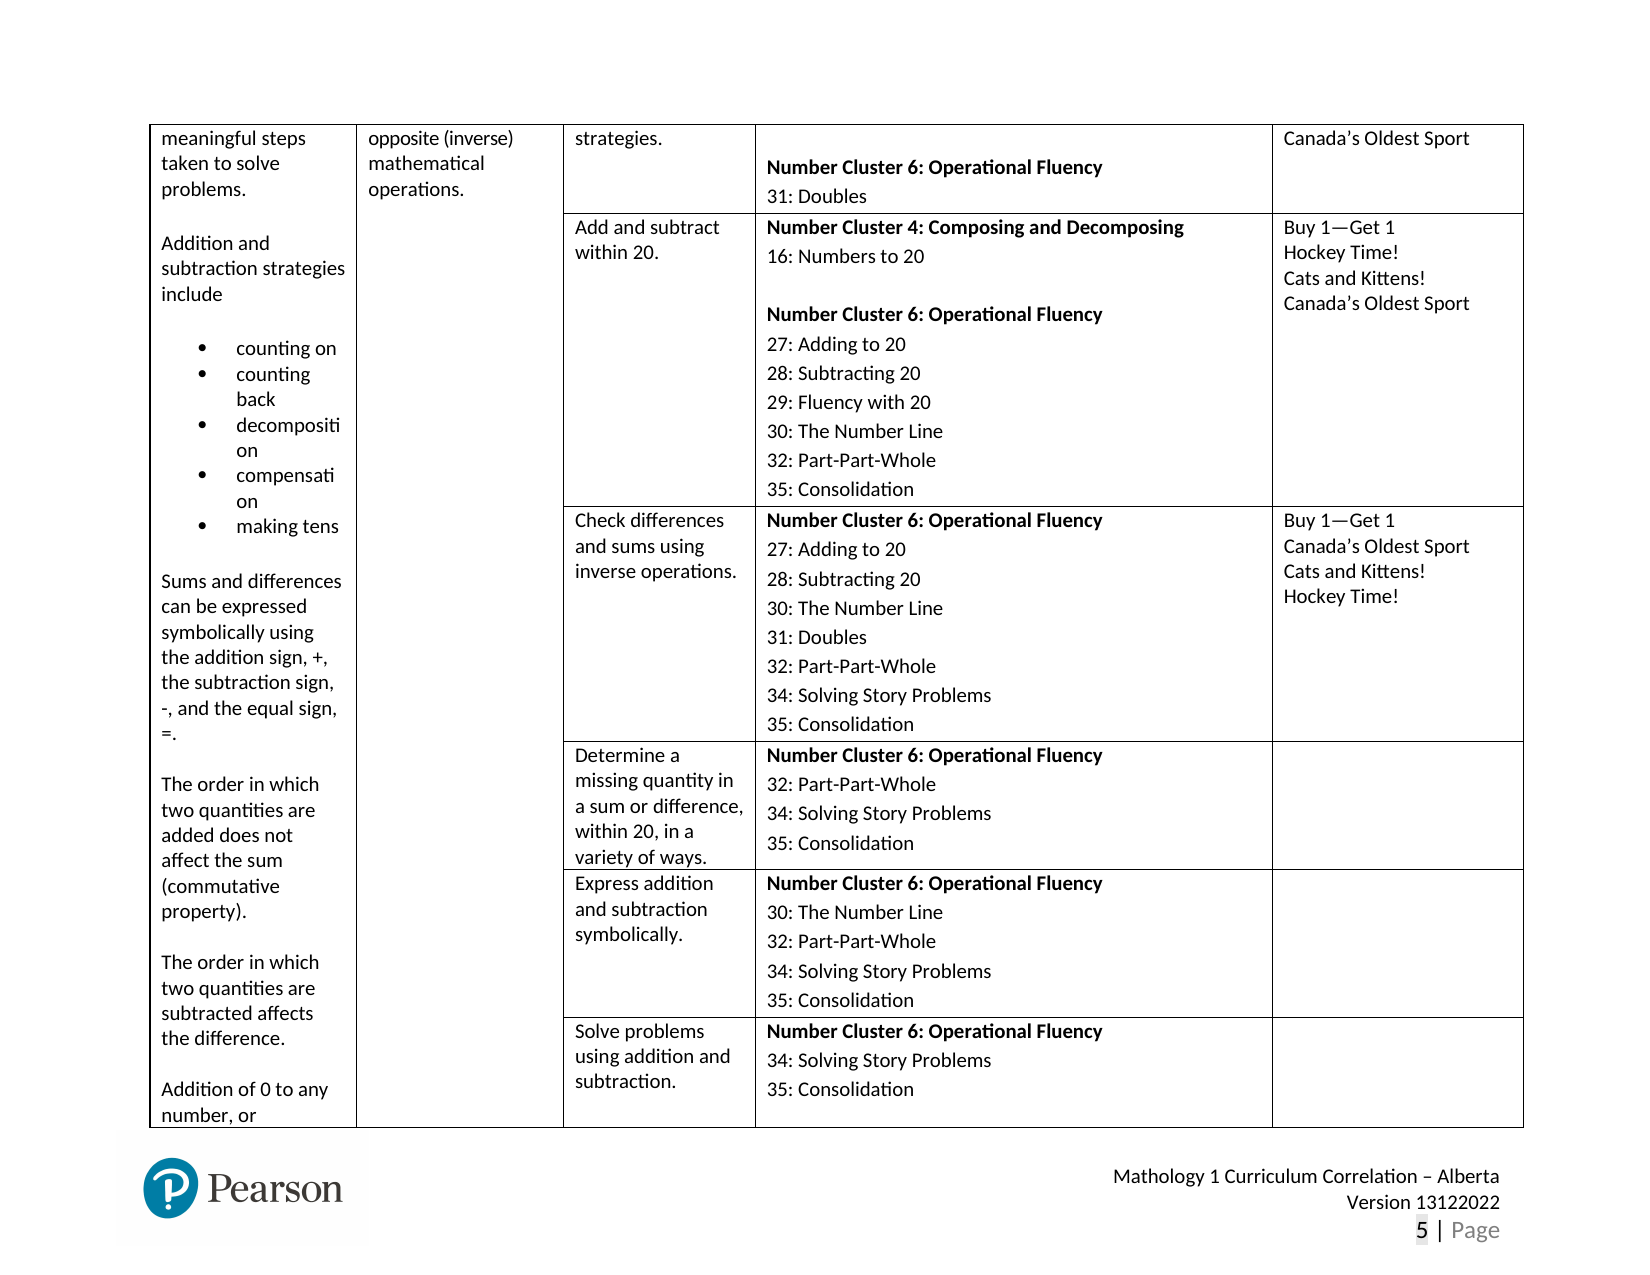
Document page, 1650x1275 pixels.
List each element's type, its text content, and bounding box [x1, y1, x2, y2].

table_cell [357, 125, 563, 1127]
table_cell Solve problems using addition and subtraction. [564, 1018, 755, 1127]
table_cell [1273, 125, 1523, 213]
table_cell Number Cluster 6: Operational Fluency 27: Adding to 20 28: Subtracting 20 30: The Number Line 31: Doubles 32: Part-Part-Whole 34: Solving Story Problems 35: Consolidation [756, 507, 1272, 741]
table_cell Buy 1—Get 1 Hockey Time! Cats and Kittens! Canada’s Oldest Sport [1273, 214, 1523, 506]
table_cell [756, 125, 1272, 213]
table_cell Number Cluster 4: Composing and Decomposing 16: Numbers to 20 Number Cluster 6: Operational Fluency 27: Adding to 20 28: Subtracting 20 29: Fluency with 20 30: The Number Line 32: Part-Part-Whole 35: Consolidation [756, 214, 1272, 506]
table_cell Number Cluster 6: Operational Fluency 34: Solving Story Problems 35: Consolidation [756, 1018, 1272, 1127]
table_cell Buy 1—Get 1 Canada’s Oldest Sport Cats and Kittens! Hockey Time! [1273, 507, 1523, 741]
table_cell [564, 125, 755, 213]
table_cell Check differences and sums using inverse operations. [564, 507, 755, 741]
table_cell Add and subtract within 20. [564, 214, 755, 506]
table_cell Express addition and subtraction symbolically. [564, 870, 755, 1017]
table_cell [1273, 870, 1523, 1017]
table_cell Number Cluster 6: Operational Fluency 32: Part-Part-Whole 34: Solving Story Problems 35: Consolidation [756, 742, 1272, 869]
picture [116, 1130, 370, 1246]
table_cell [1273, 742, 1523, 869]
table_cell [1273, 1018, 1523, 1127]
table_cell Number Cluster 6: Operational Fluency 30: The Number Line 32: Part-Part-Whole 34: Solving Story Problems 35: Consolidation [756, 870, 1272, 1017]
table_cell Determine a missing quantity in a sum or difference, within 20, in a variety of ways. [564, 742, 755, 869]
